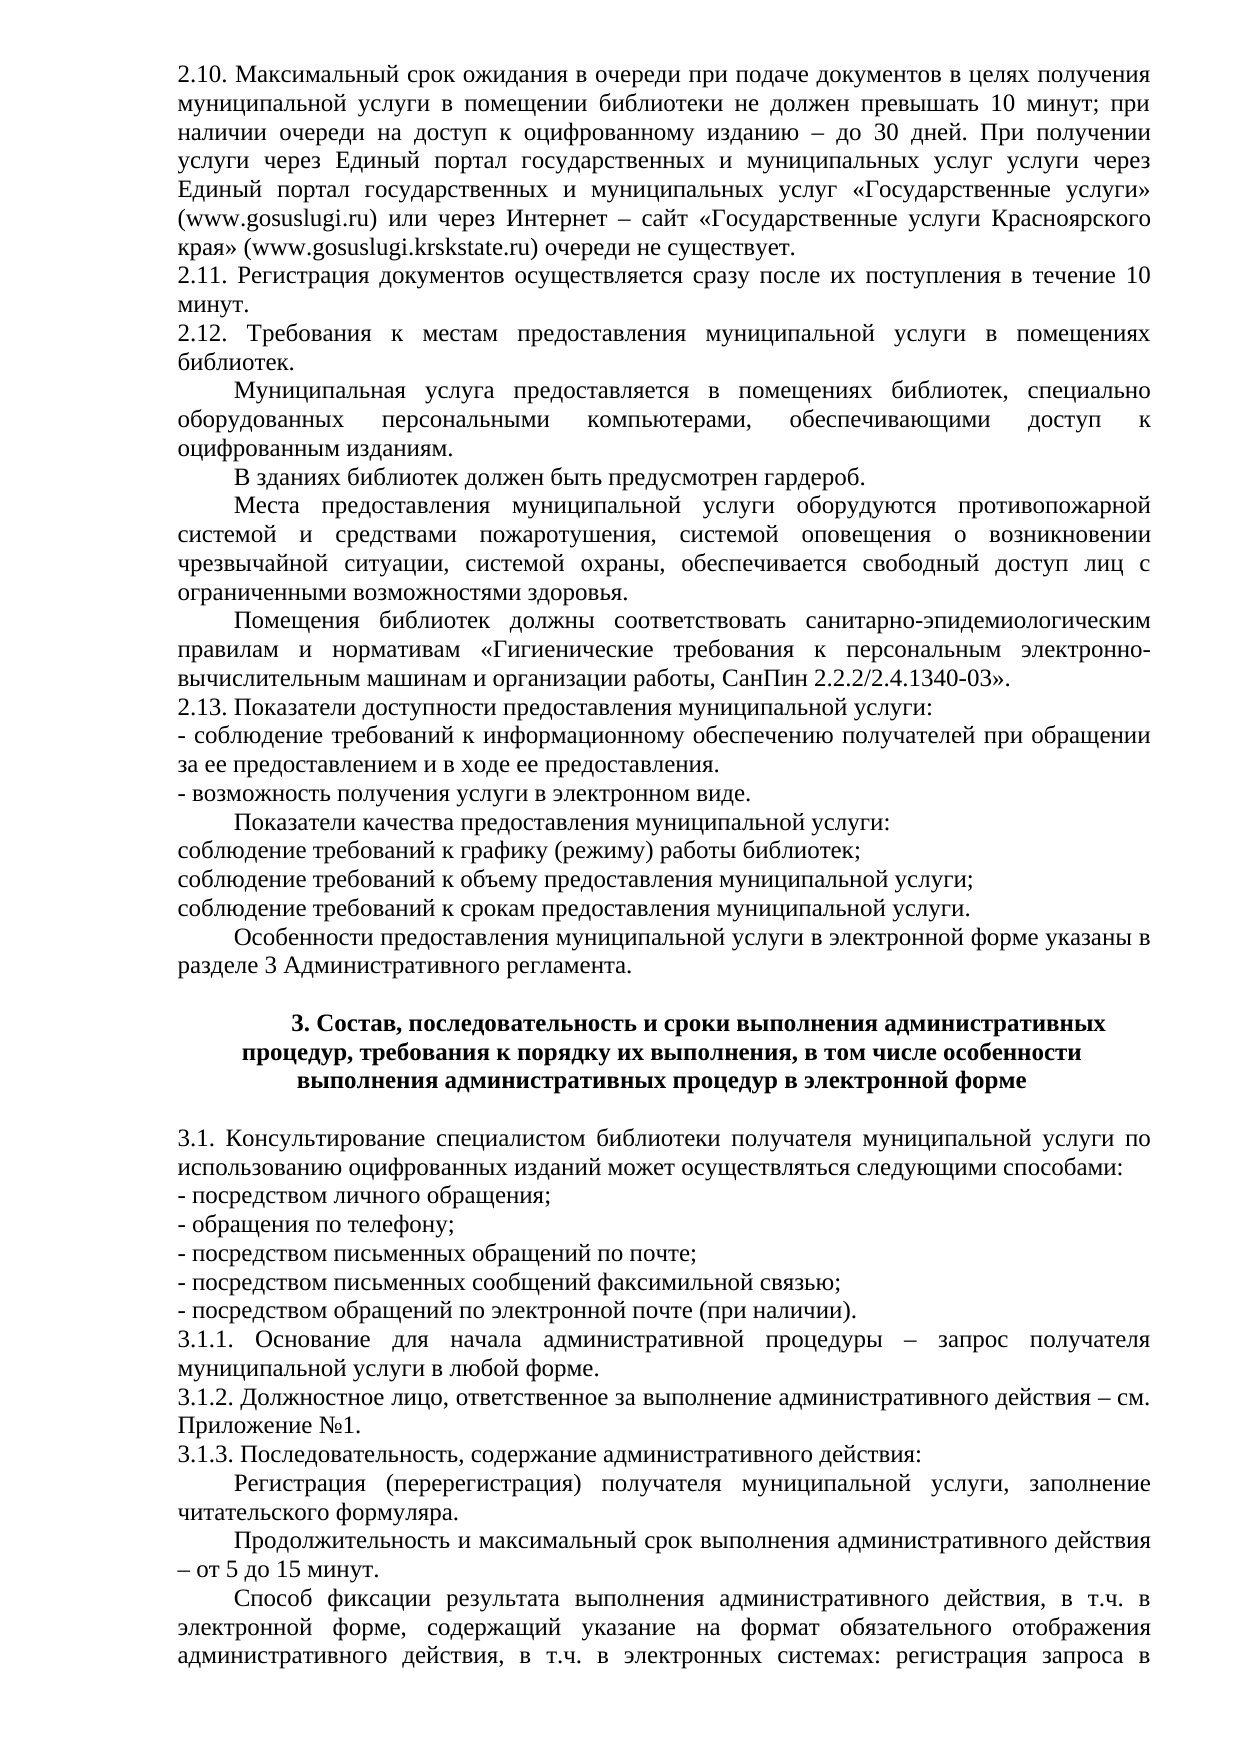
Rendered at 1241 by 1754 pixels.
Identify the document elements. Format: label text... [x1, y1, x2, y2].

text - обращения по телефону; [177, 1209, 1152, 1238]
text Помещения библиотек должны соответствовать санитарно-эпидемиологическим правилам и нормативам «Гигиенические требования к персональным электронно-вычислительным машинам и организации работы, СанПин 2.2.2/2.4.1340-03». [177, 605, 1152, 692]
text соблюдение требований к графику (режиму) работы библиотек; [177, 835, 1152, 864]
text 3. Состав, последовательность и сроки выполнения административных процедур, требования к порядку их выполнения, в том числе особенности выполнения административных процедур в электронной форме [177, 1008, 1146, 1094]
text 2.13. Показатели доступности предоставления муниципальной услуги: [177, 692, 1152, 720]
text - посредством письменных обращений по почте; [177, 1238, 1152, 1267]
text - возможность получения услуги в электронном виде. [177, 778, 1152, 807]
text 2.11. Регистрация документов осуществляется сразу после их поступления в течение 10 минут. [177, 260, 1152, 318]
text 3.1.3. Последовательность, содержание административного действия: [177, 1439, 1152, 1468]
text Показатели качества предоставления муниципальной услуги: [177, 807, 1152, 835]
text соблюдение требований к срокам предоставления муниципальной услуги. [177, 893, 1152, 922]
text Муниципальная услуга предоставляется в помещениях библиотек, специально оборудованных персональными компьютерами, обеспечивающими доступ к оцифрованным изданиям. [177, 375, 1152, 462]
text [177, 1583, 1152, 1669]
text - посредством обращений по электронной почте (при наличии). [177, 1295, 1152, 1324]
text 3.1. Консультирование специалистом библиотеки получателя муниципальной услуги по использованию оцифрованных изданий может осуществляться следующими способами: [177, 1123, 1152, 1180]
text Регистрация (перерегистрация) получателя муниципальной услуги, заполнение читательского формуляра. [177, 1468, 1152, 1525]
text В зданиях библиотек должен быть предусмотрен гардероб. [177, 462, 1152, 490]
text 2.12. Требования к местам предоставления муниципальной услуги в помещениях библиотек. [177, 318, 1152, 375]
text соблюдение требований к объему предоставления муниципальной услуги; [177, 864, 1152, 893]
text Продолжительность и максимальный срок выполнения административного действия – от 5 до 15 минут. [177, 1525, 1152, 1583]
text 3.1.2. Должностное лицо, ответственное за выполнение административного действия – см. Приложение №1. [177, 1382, 1152, 1439]
text 2.10. Максимальный срок ожидания в очереди при подаче документов в целях получения муниципальной услуги в помещении библиотеки не должен превышать 10 минут; при наличии очереди на доступ к оцифрованному изданию – до 30 дней. При получении услуги через Единый портал государственных и муниципальных услуг услуги через Единый портал государственных и муниципальных услуг «Государственные услуги» (www.gosuslugi.ru) или через Интернет – сайт «Государственные услуги Красноярского края» (www.gosuslugi.krskstate.ru) очереди не существует. [177, 59, 1152, 260]
text - посредством письменных сообщений факсимильной связью; [177, 1267, 1152, 1295]
text Особенности предоставления муниципальной услуги в электронной форме указаны в разделе 3 Административного регламента. [177, 922, 1152, 979]
text Места предоставления муниципальной услуги оборудуются противопожарной системой и средствами пожаротушения, системой оповещения о возникновении чрезвычайной ситуации, системой охраны, обеспечивается свободный доступ лиц с ограниченными возможностями здоровья. [177, 490, 1152, 605]
text - посредством личного обращения; [177, 1180, 1152, 1209]
text - соблюдение требований к информационному обеспечению получателей при обращении за ее предоставлением и в ходе ее предоставления. [177, 720, 1152, 778]
text 3.1.1. Основание для начала административной процедуры – запрос получателя муниципальной услуги в любой форме. [177, 1324, 1152, 1382]
